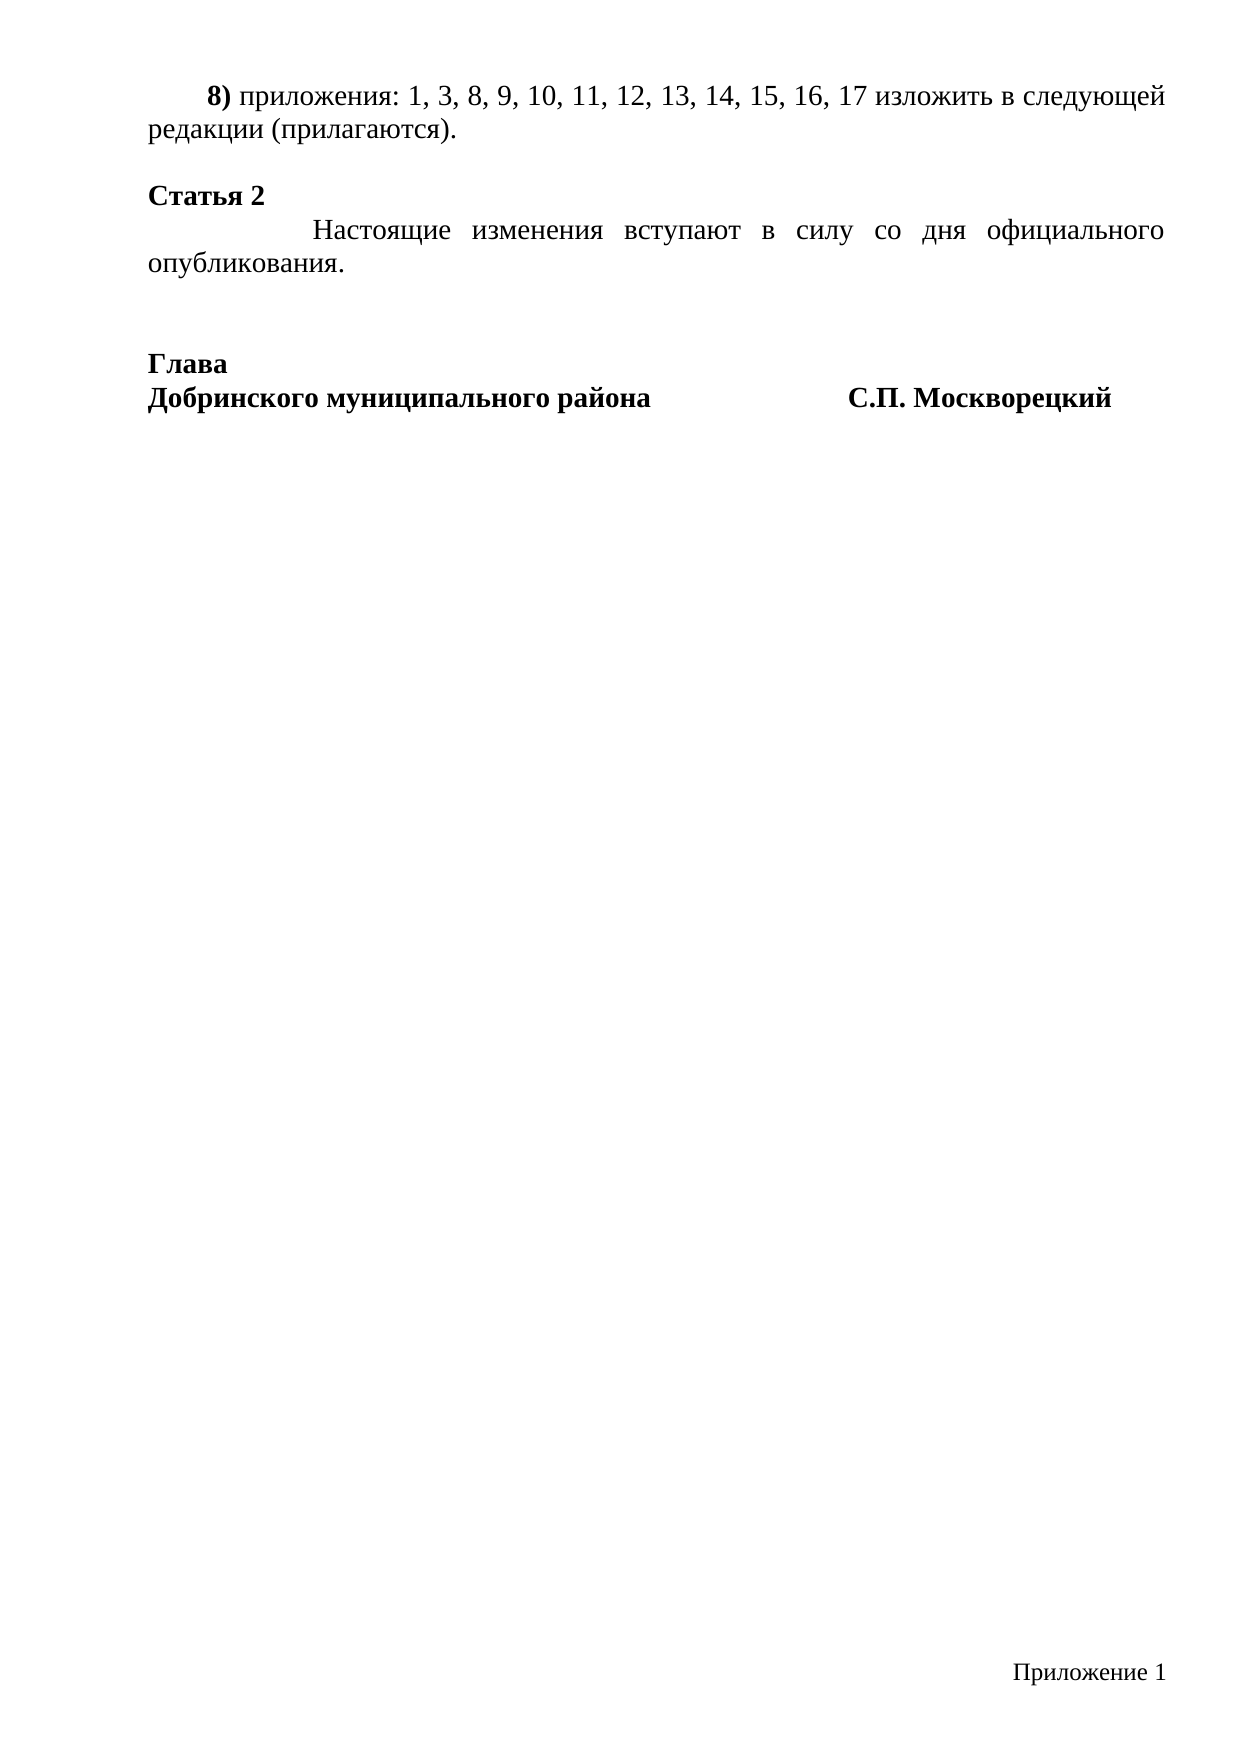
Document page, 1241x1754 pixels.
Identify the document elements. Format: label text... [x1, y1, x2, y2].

text 8) приложения: 1, 3, 8, 9, 10, 11, 12, 13, 14, 15, 16, 17 изложить в следующей редакции (прилагаются). [148, 78, 1167, 145]
text Добринского муниципального района С.П. Москворецкий [148, 380, 1167, 413]
text Настоящие изменения вступают в силу со дня официального опубликования. [148, 212, 1167, 279]
text Глава [148, 346, 1167, 380]
text Приложение 1 [148, 1657, 1167, 1686]
text Статья 2 [148, 178, 1167, 212]
